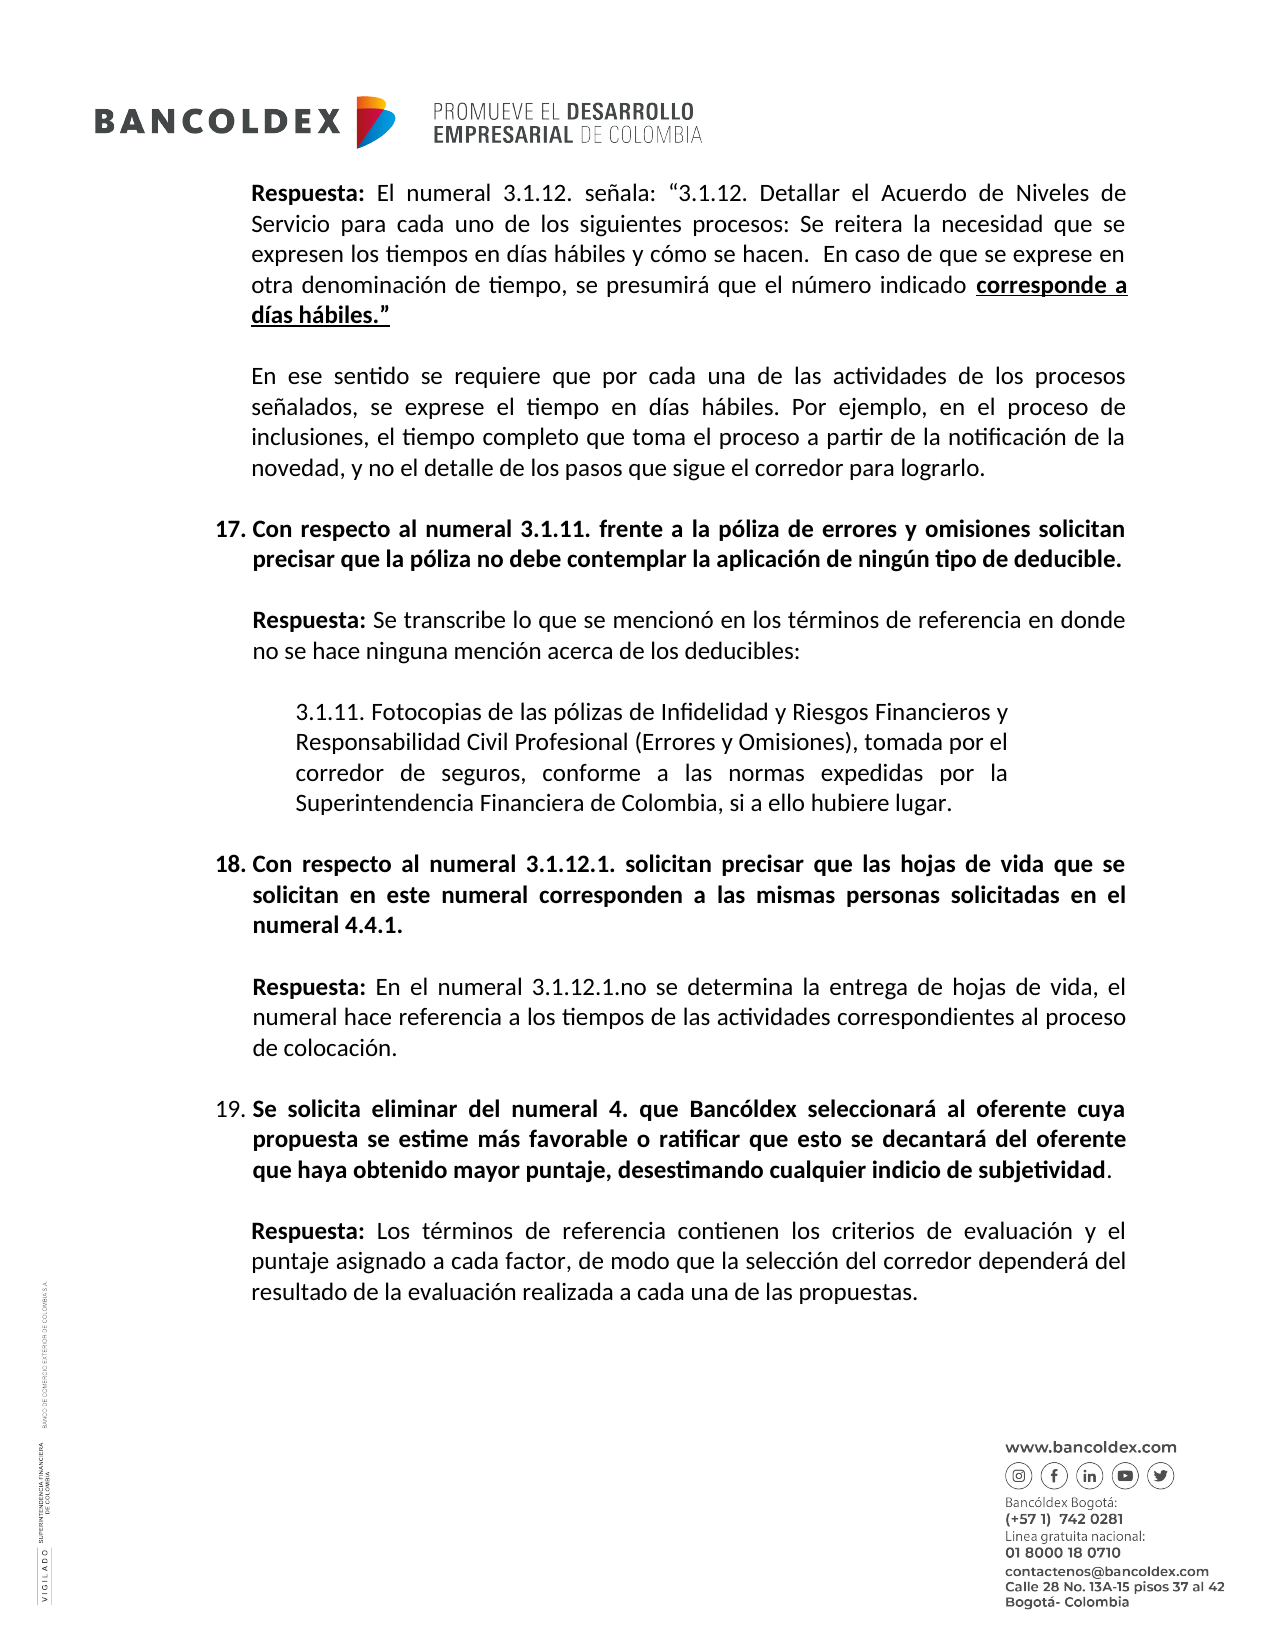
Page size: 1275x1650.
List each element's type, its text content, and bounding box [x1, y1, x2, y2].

picture [95, 96, 702, 149]
list Respuesta: Se transcribe lo que se mencionó en los términos de referencia en donde no se hace ninguna mención acerca de los deducibles: [252, 604, 1127, 666]
list Con respecto al numeral 3.1.11. frente a la póliza de errores y omisiones solicitan precisar que la póliza no debe contemplar la aplicación de ningún tipo de deducible. [215, 513, 1127, 574]
list Se solicita eliminar del numeral 4. que Bancóldex seleccionará al oferente cuya propuesta se estime más favorable o ratificar que esto se decantará del oferente que haya obtenido mayor puntaje, desestimando cualquier indicio de subjetividad. [215, 1093, 1127, 1184]
list Respuesta: En el numeral 3.1.12.1.no se determina la entrega de hojas de vida, el numeral hace referencia a los tiempos de las actividades correspondientes al proceso de colocación. [252, 971, 1127, 1062]
list 3.1.11. Fotocopias de las pólizas de Infidelidad y Riesgos Financieros y Responsabilidad Civil Profesional (Errores y Omisiones), tomada por el corredor de seguros, conforme a las normas expedidas por la Superintendencia Financiera de Colombia, si a ello hubiere lugar. [295, 696, 1009, 818]
picture [37, 1281, 52, 1605]
picture [1005, 1439, 1225, 1610]
text Respuesta: Los términos de referencia contienen los criterios de evaluación y el puntaje asignado a cada factor, de modo que la selección del corredor dependerá del resultado de la evaluación realizada a cada una de las propuestas. [251, 1215, 1127, 1306]
text Respuesta: El numeral 3.1.12. señala: “3.1.12. Detallar el Acuerdo de Niveles de Servicio para cada uno de los siguientes procesos: Se reitera la necesidad que se expresen los tiempos en días hábiles y cómo se hacen. En caso de que se exprese en otra denominación de tiempo, se presumirá que el número indicado corresponde a días hábiles.” [251, 177, 1127, 330]
list Con respecto al numeral 3.1.12.1. solicitan precisar que las hojas de vida que se solicitan en este numeral corresponden a las mismas personas solicitadas en el numeral 4.4.1. [215, 849, 1127, 940]
text En ese sentido se requiere que por cada una de las actividades de los procesos señalados, se exprese el tiempo en días hábiles. Por ejemplo, en el proceso de inclusiones, el tiempo completo que toma el proceso a partir de la notificación de la novedad, y no el detalle de los pasos que sigue el corredor para lograrlo. [251, 360, 1127, 482]
